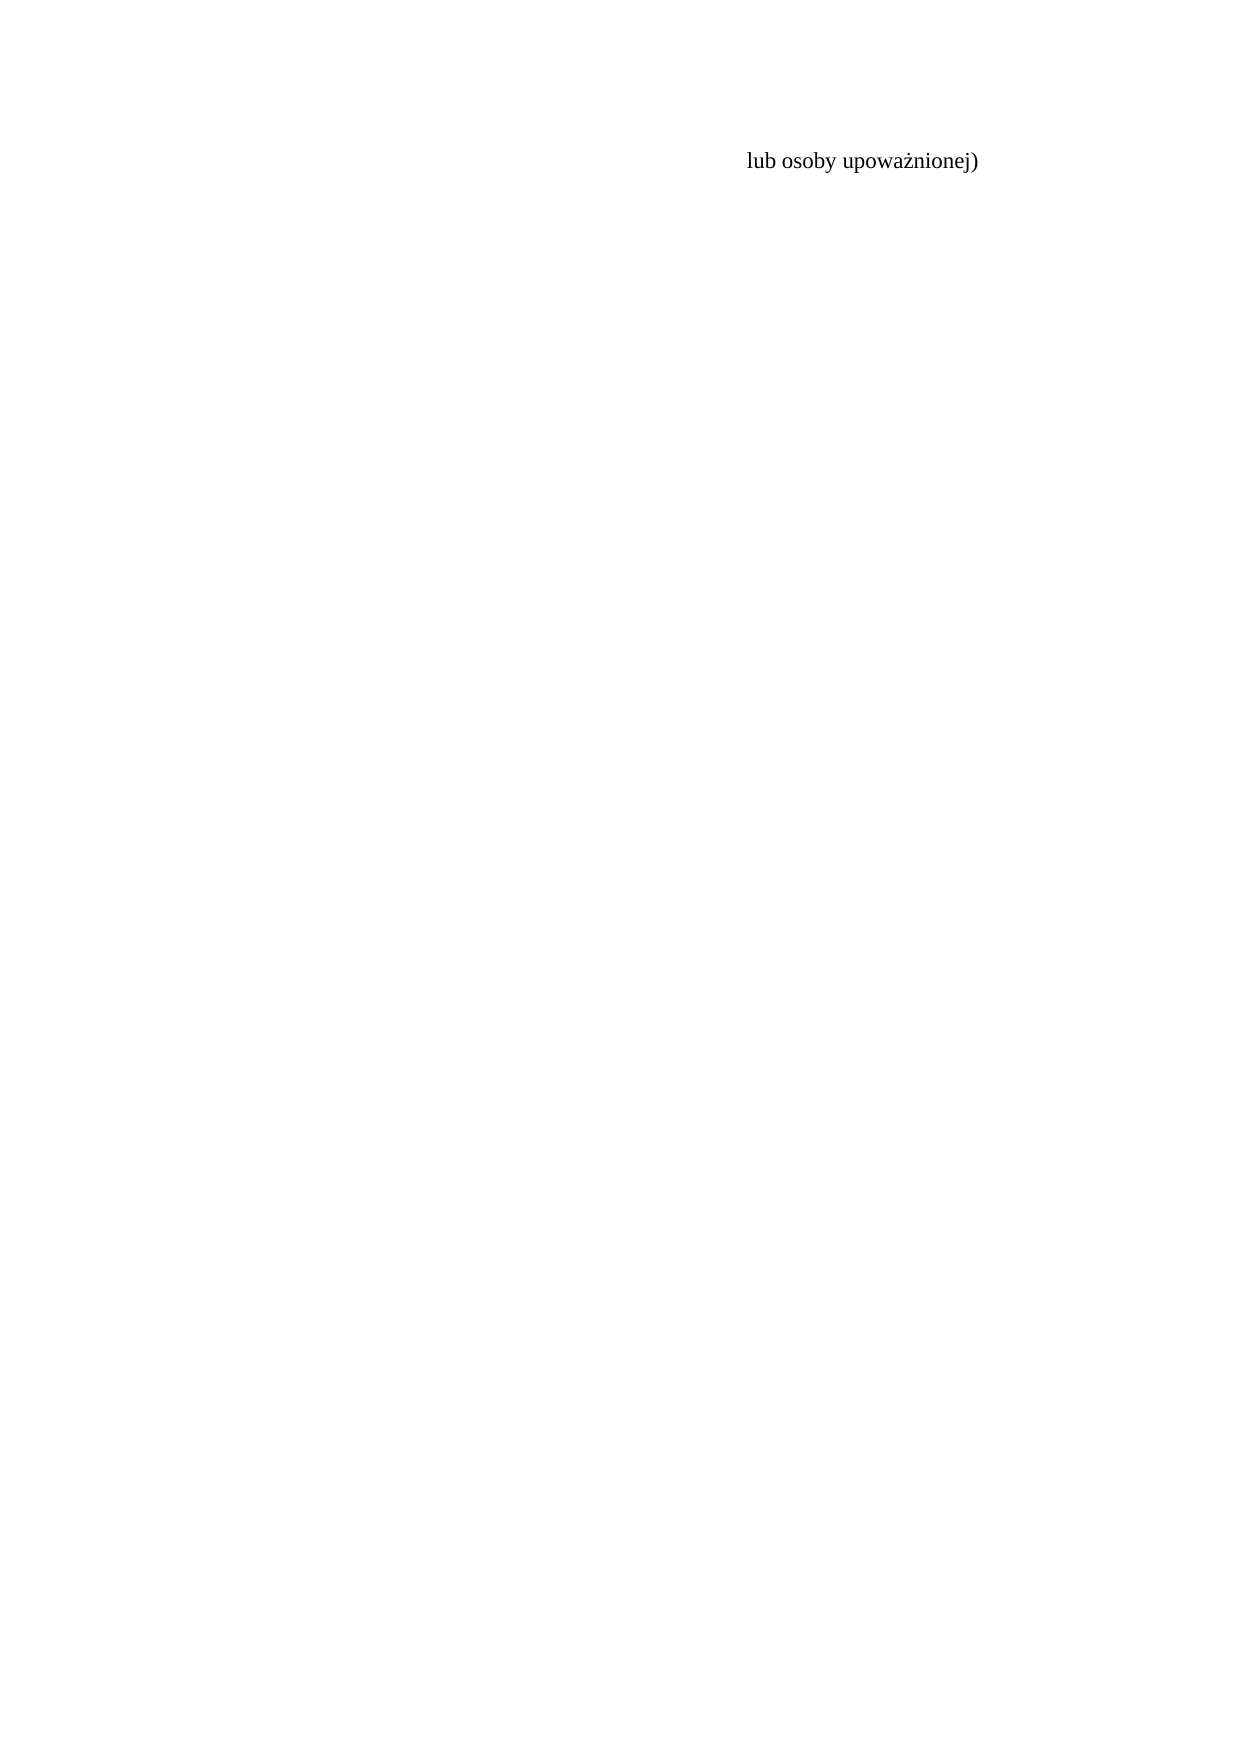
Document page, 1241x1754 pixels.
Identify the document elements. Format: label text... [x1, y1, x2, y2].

text lub osoby upoważnionej) [148, 148, 1093, 174]
